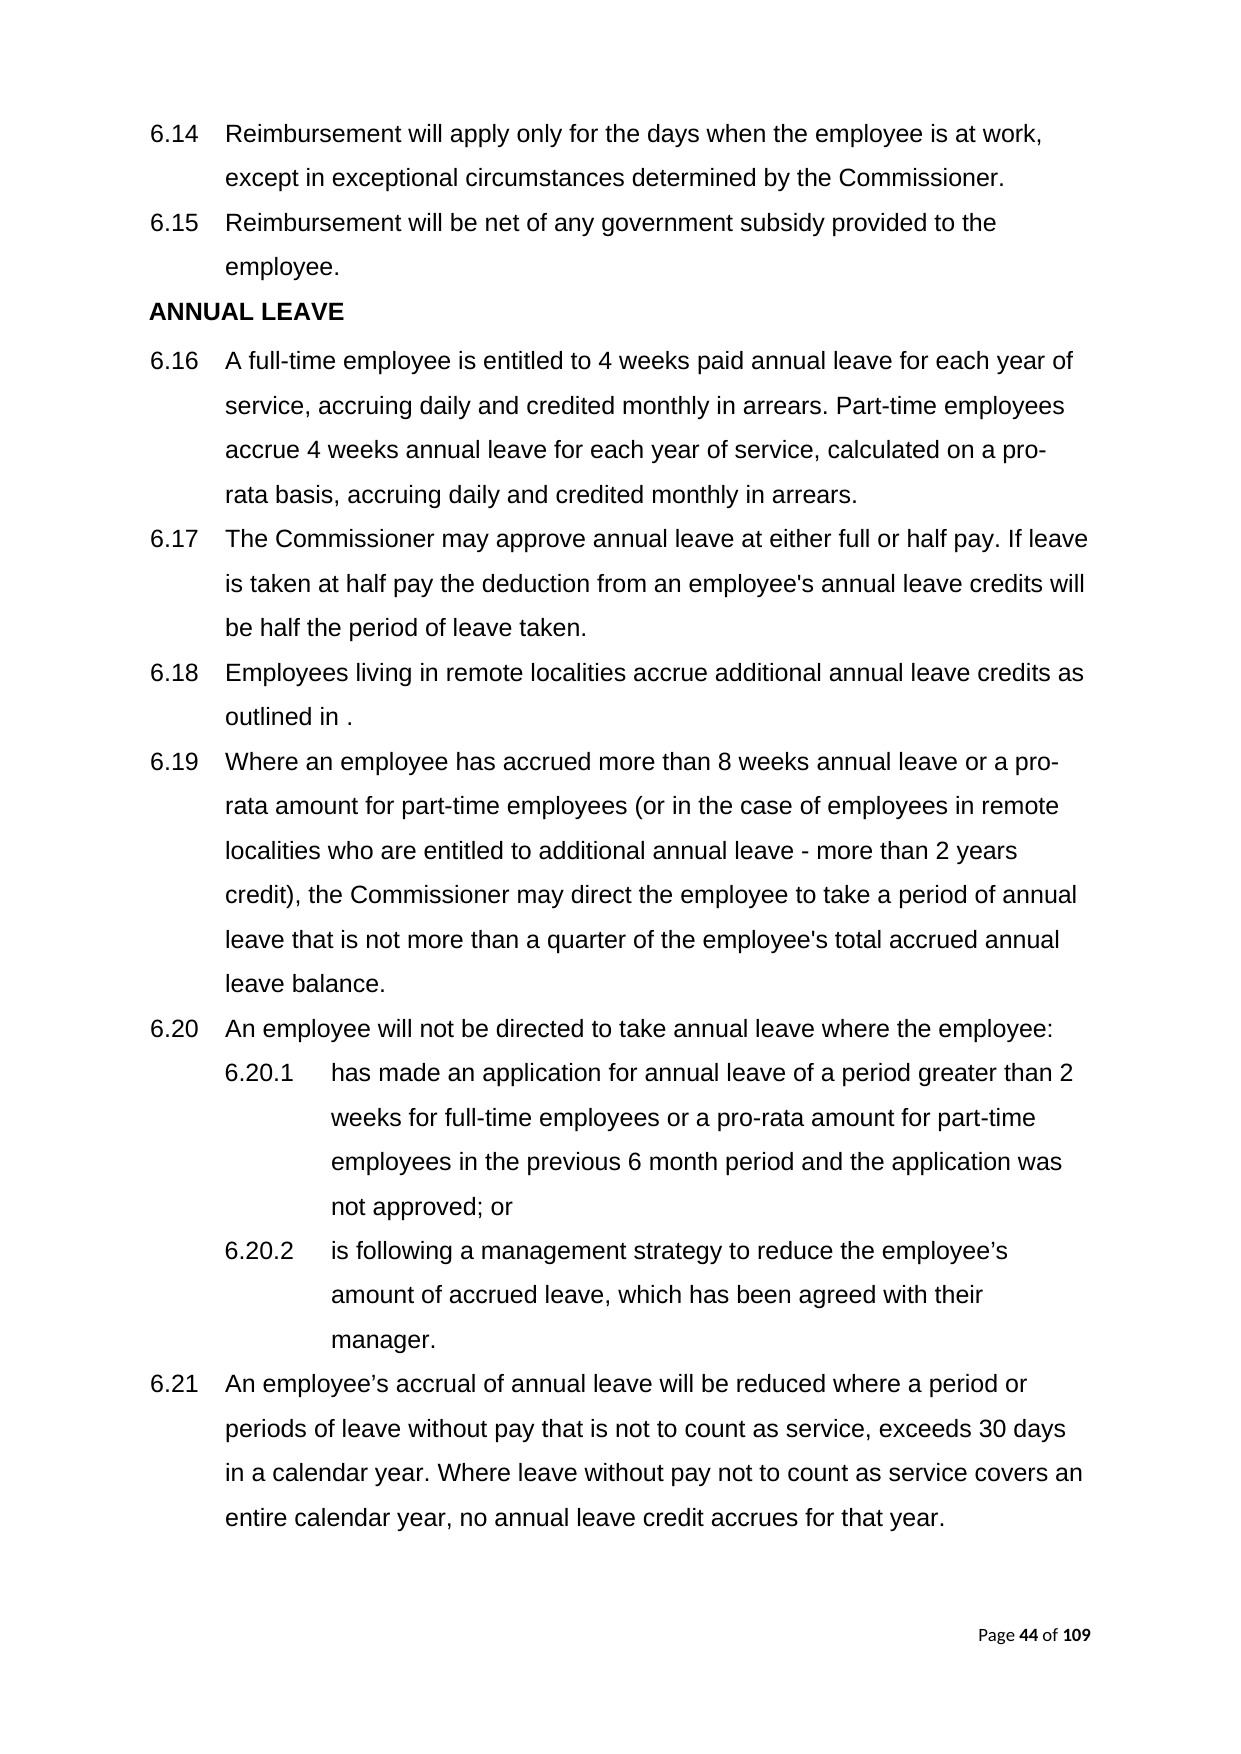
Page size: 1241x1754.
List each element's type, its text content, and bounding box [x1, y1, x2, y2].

list A full-time employee is entitled to 4 weeks paid annual leave for each year of service, accruing daily and credited monthly in arrears. Part-time employees accrue 4 weeks annual leave for each year of service, calculated on a pro-rata basis, accruing daily and credited monthly in arrears. [150, 346, 1090, 508]
list An employee will not be directed to take annual leave where the employee: [150, 1013, 1090, 1042]
list An employee’s accrual of annual leave will be reduced where a period or periods of leave without pay that is not to count as service, exceeds 30 days in a calendar year. Where leave without pay not to count as service covers an entire calendar year, no annual leave credit accrues for that year. [150, 1369, 1090, 1532]
list Where an employee has accrued more than 8 weeks annual leave or a pro-rata amount for part-time employees (or in the case of employees in remote localities who are entitled to additional annual leave - more than 2 years credit), the Commissioner may direct the employee to take a period of annual leave that is not more than a quarter of the employee's total accrued annual leave balance. [150, 747, 1090, 998]
list has made an application for annual leave of a period greater than 2 weeks for full-time employees or a pro-rata amount for part-time employees in the previous 6 month period and the application was not approved; or [224, 1058, 1090, 1220]
list The Commissioner may approve annual leave at either full or half pay. If leave is taken at half pay the deduction from an employee's annual leave credits will be half the period of leave taken. [150, 524, 1090, 642]
list Employees living in remote localities accrue additional annual leave credits as outlined in ‎PART 8. [150, 658, 1090, 731]
list is following a management strategy to reduce the employee’s amount of accrued leave, which has been agreed with their manager. [224, 1236, 1090, 1354]
text ANNUAL LEAVE [148, 297, 1090, 325]
list Reimbursement will apply only for the days when the employee is at work, except in exceptional circumstances determined by the Commissioner. [150, 119, 1090, 192]
list Reimbursement will be net of any government subsidy provided to the employee. [150, 208, 1090, 281]
